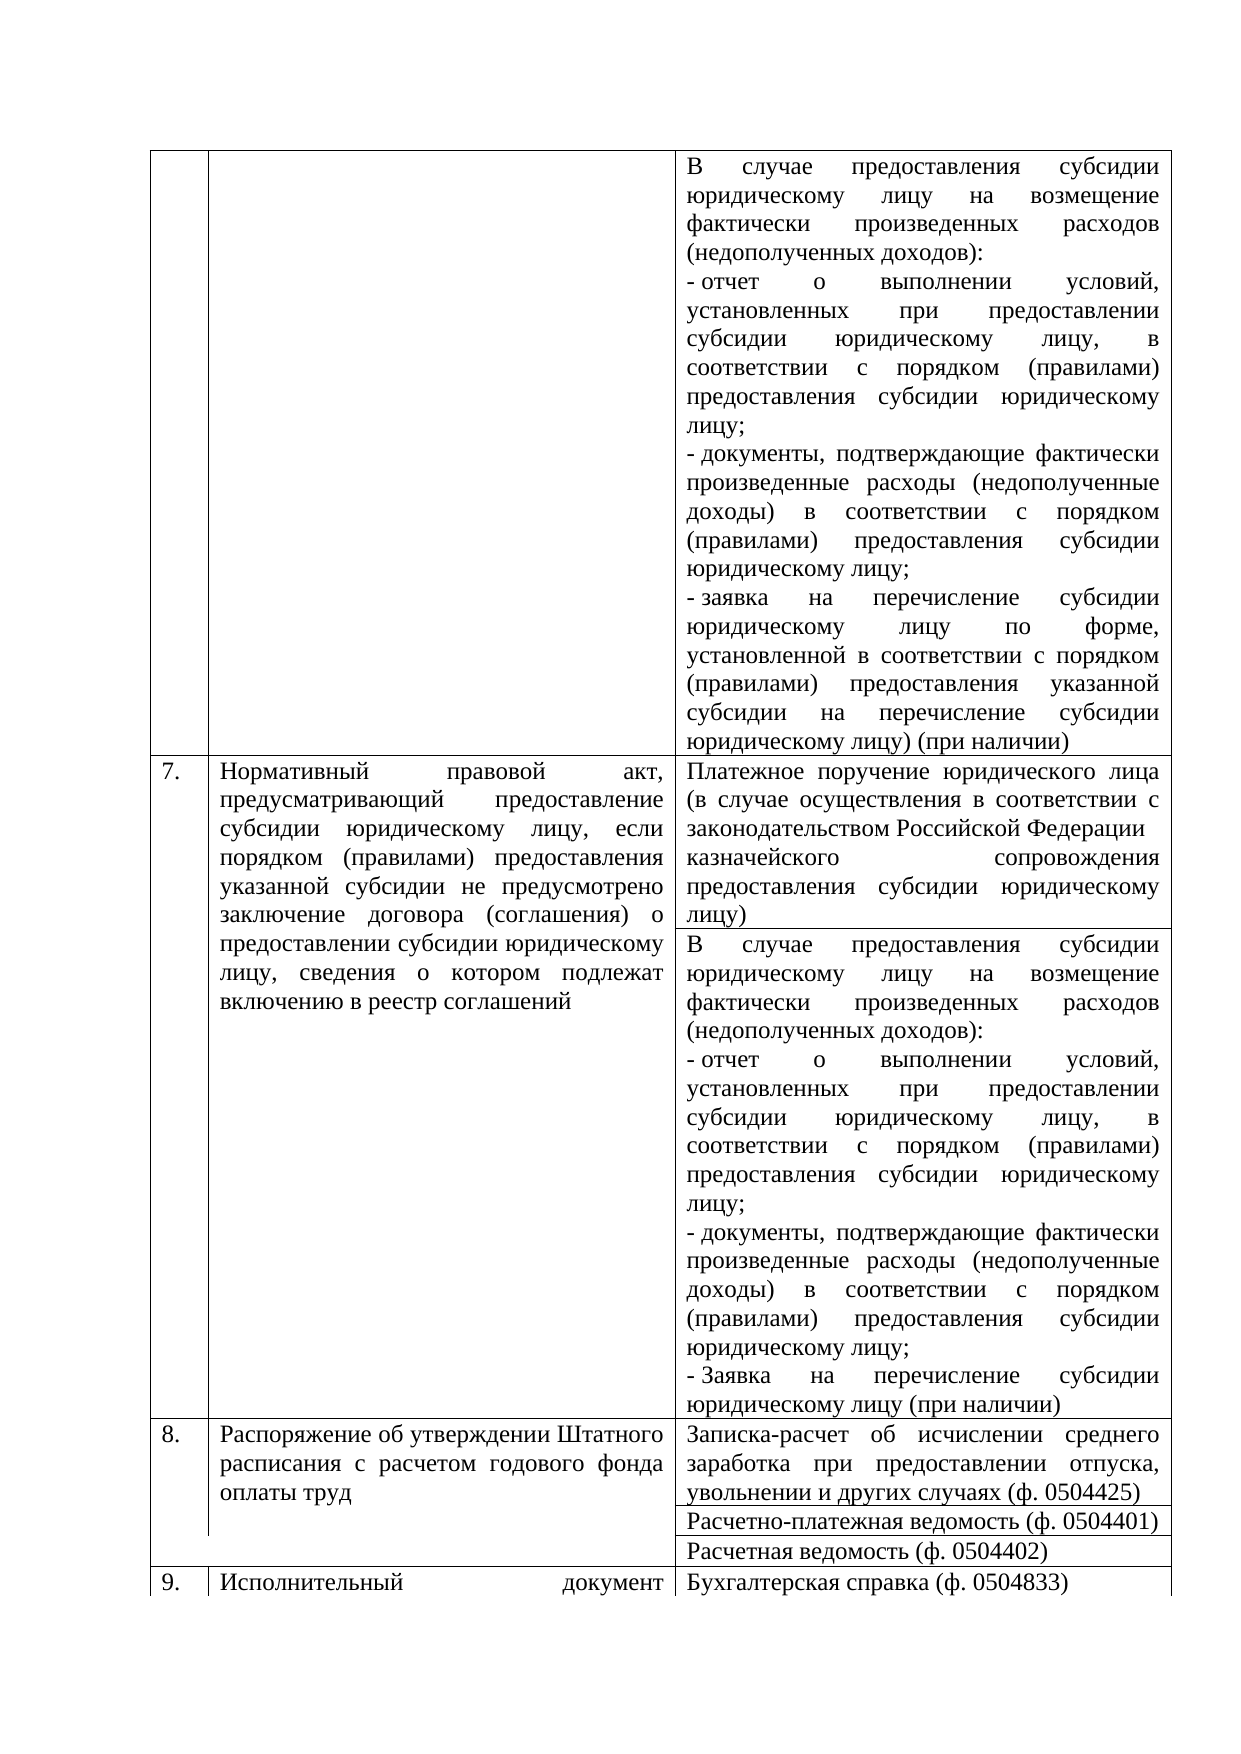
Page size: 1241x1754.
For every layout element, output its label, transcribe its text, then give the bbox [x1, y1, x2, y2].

table_cell Распоряжение об утверждении Штатного расписания с расчетом годового фонда оплаты труд [208, 1419, 675, 1566]
table_cell В случае предоставления субсидии юридическому лицу на возмещение фактически произведенных расходов (недополученных доходов): - отчет о выполнении условий, установленных при предоставлении субсидии юридическому лицу, в соответствии с порядком (правилами) предоставления субсидии юридическому лицу; - документы, подтверждающие фактически произведенные расходы (недополученные доходы) в соответствии с порядком (правилами) предоставления субсидии юридическому лицу; - Заявка на перечисление субсидии юридическому лицу (при наличии) [676, 929, 1171, 1418]
table_cell Платежное поручение юридического лица (в случае осуществления в соответствии с законодательством Российской Федерации казначейского сопровождения предоставления субсидии юридическому лицу) [676, 756, 1171, 928]
table_cell 7. [151, 756, 208, 1418]
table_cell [209, 1567, 675, 1596]
table_cell 8. [151, 1419, 208, 1566]
table_cell Расчетно-платежная ведомость (ф. 0504401) [676, 1506, 1171, 1535]
table_cell В случае предоставления субсидии юридическому лицу на возмещение фактически произведенных расходов (недополученных доходов): - отчет о выполнении условий, установленных при предоставлении субсидии юридическому лицу, в соответствии с порядком (правилами) предоставления субсидии юридическому лицу; - документы, подтверждающие фактически произведенные расходы (недополученные доходы) в соответствии с порядком (правилами) предоставления субсидии юридическому лицу; - заявка на перечисление субсидии юридическому лицу по форме, установленной в соответствии с порядком (правилами) предоставления указанной субсидии на перечисление субсидии юридическому лицу) (при наличии) [676, 151, 1171, 755]
table_cell Расчетная ведомость (ф. 0504402) [676, 1536, 1171, 1566]
table_cell 9. [151, 1567, 208, 1596]
table_cell Бухгалтерская справка (ф. 0504833) [676, 1567, 1171, 1596]
table_cell Нормативный правовой акт, предусматривающий предоставление субсидии юридическому лицу, если порядком (правилами) предоставления указанной субсидии не предусмотрено заключение договора (соглашения) о предоставлении субсидии юридическому лицу, сведения о котором подлежат включению в реестр соглашений [209, 756, 675, 1418]
table_cell Записка-расчет об исчислении среднего заработка при предоставлении отпуска, увольнении и других случаях (ф. 0504425) [676, 1419, 1171, 1505]
